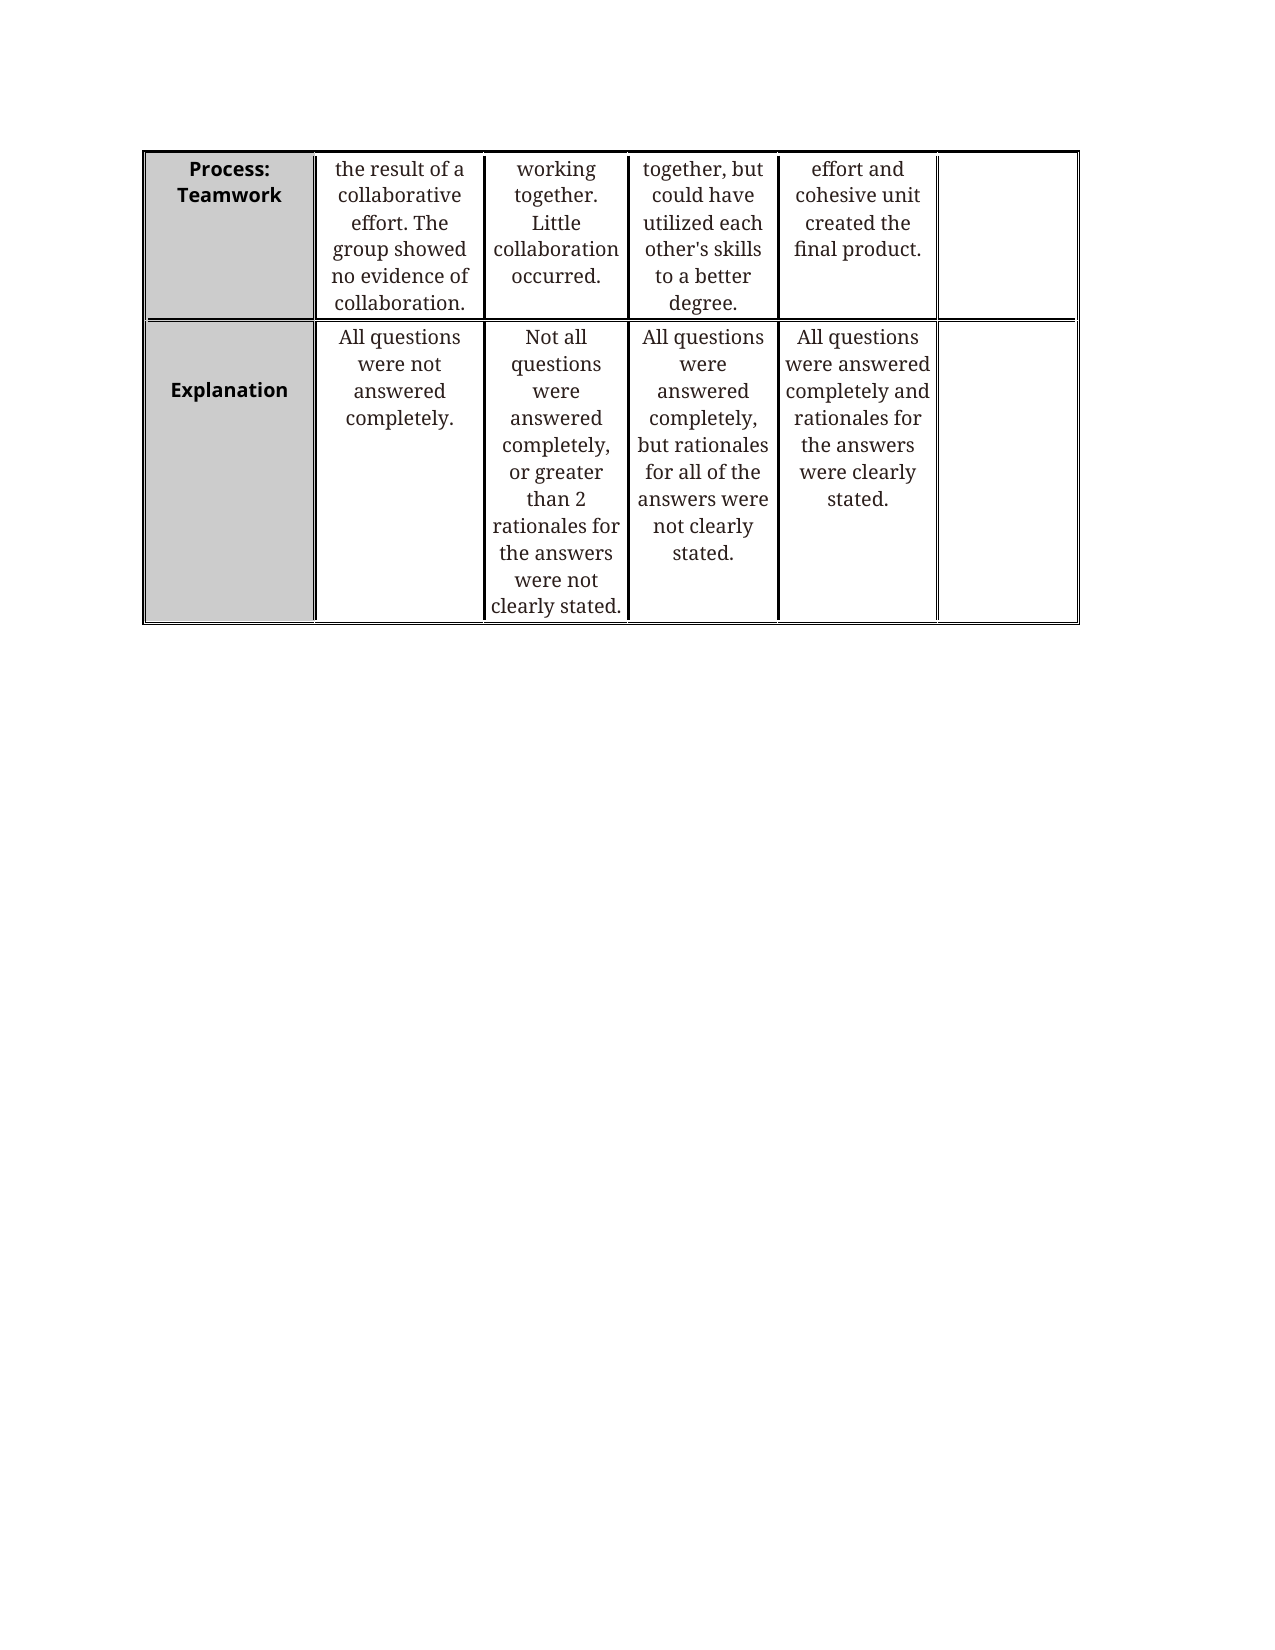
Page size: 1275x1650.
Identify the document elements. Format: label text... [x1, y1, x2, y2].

table_cell [938, 153, 1077, 318]
table_cell Explanation [146, 318, 315, 621]
table_cell All questions were answered completely and rationales for the answers were clearly stated. [778, 322, 937, 621]
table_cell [778, 153, 937, 318]
table_cell All questions were answered completely, but rationales for all of the answers were not clearly stated. [628, 322, 778, 621]
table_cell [628, 152, 778, 318]
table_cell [315, 152, 484, 318]
table_cell Not all questions were answered completely, or greater than 2 rationales for the answers were not clearly stated. [484, 322, 628, 621]
table_cell Process: Teamwork [146, 152, 315, 318]
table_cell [484, 152, 628, 318]
table_cell All questions were not answered completely. [315, 322, 484, 621]
table_cell [938, 318, 1077, 621]
